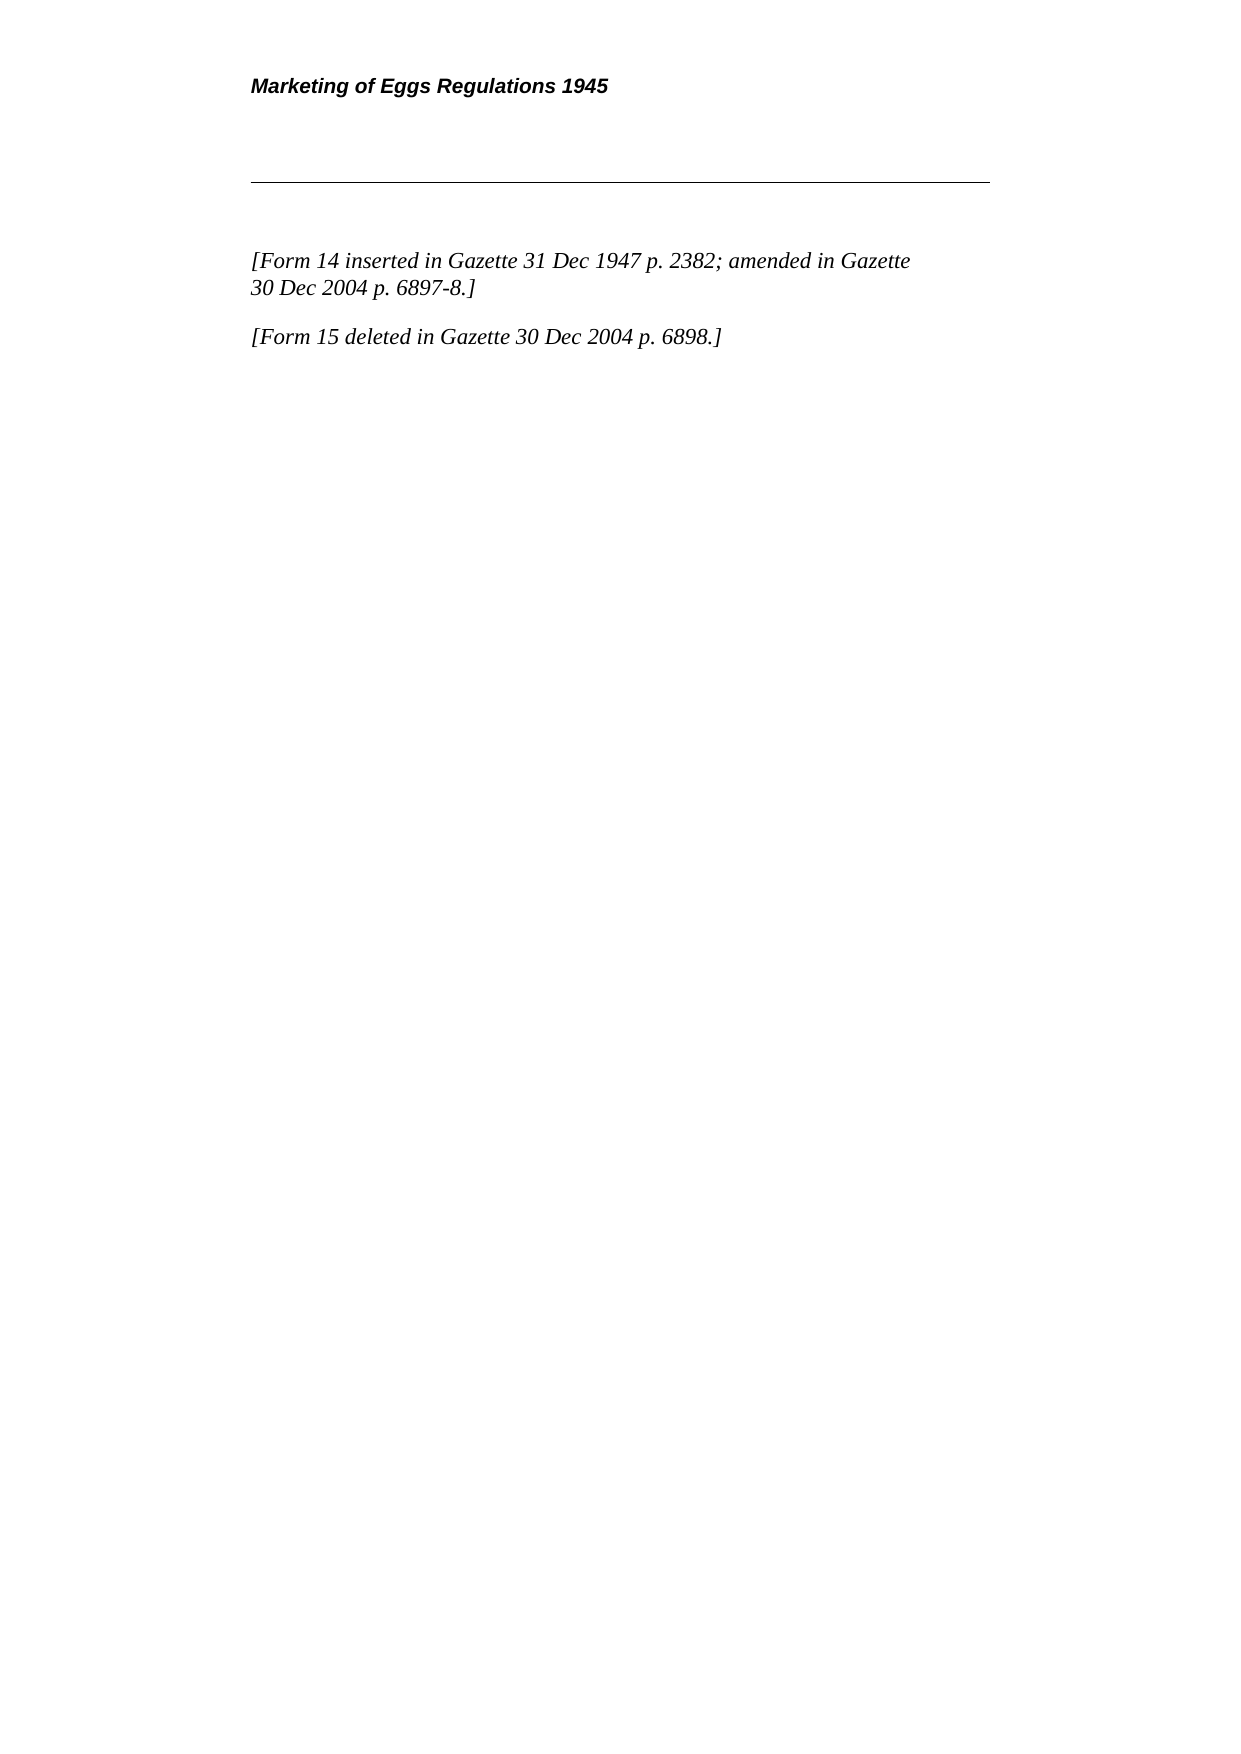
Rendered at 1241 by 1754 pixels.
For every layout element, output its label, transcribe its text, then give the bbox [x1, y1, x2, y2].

text [Form 15 deleted in Gazette 30 Dec 2004 p. 6898.] [251, 323, 990, 349]
text [Form 14 inserted in Gazette 31 Dec 1947 p. 2382; amended in Gazette 30 Dec 2004 p. 6897-8.] [251, 247, 990, 300]
